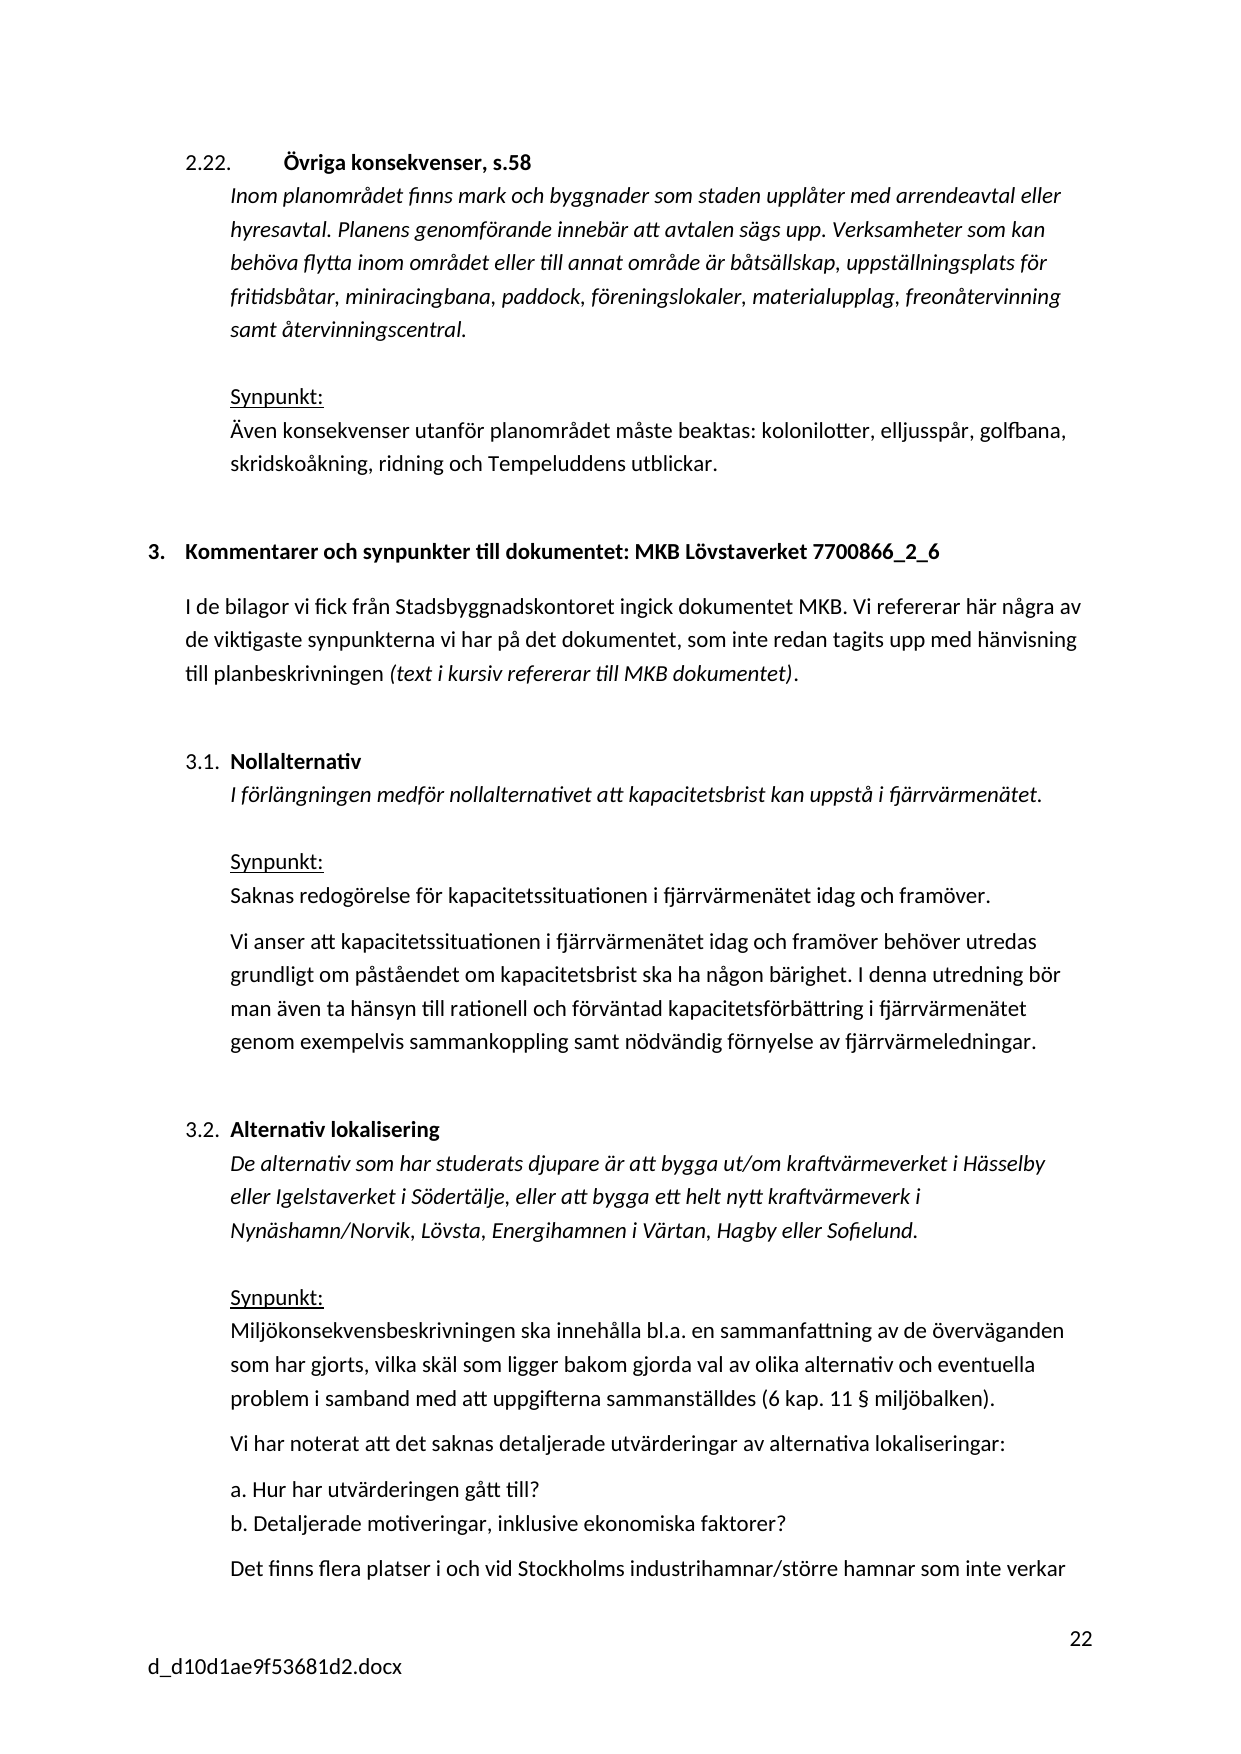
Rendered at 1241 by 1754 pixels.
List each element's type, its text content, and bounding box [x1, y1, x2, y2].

text I de bilagor vi fick från Stadsbyggnadskontoret ingick dokumentet MKB. Vi refererar här några av de viktigaste synpunkterna vi har på det dokumentet, som inte redan tagits upp med hänvisning till planbeskrivningen (text i kursiv refererar till MKB dokumentet). [185, 592, 1092, 721]
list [185, 1115, 1092, 1582]
list Nollalternativ I förlängningen medför nollalternativet att kapacitetsbrist kan uppstå i fjärrvärmenätet. Synpunkt: Saknas redogörelse för kapacitetssituationen i fjärrvärmenätet idag och framöver. Vi anser att kapacitetssituationen i fjärrvärmenätet idag och framöver behöver utredas grundligt om påståendet om kapacitetsbrist ska ha någon bärighet. I denna utredning bör man även ta hänsyn till rationell och förväntad kapacitetsförbättring i fjärrvärmenätet genom exempelvis sammankoppling samt nödvändig förnyelse av fjärrvärmeledningar. [185, 747, 1092, 1089]
list Kommentarer och synpunkter till dokumentet: MKB Lövstaverket 7700866_2_6 [148, 537, 1092, 566]
list Övriga konsekvenser, s.58 Inom planområdet finns mark och byggnader som staden upplåter med arrendeavtal eller hyresavtal. Planens genomförande innebär att avtalen sägs upp. Verksamheter som kan behöva flytta inom området eller till annat område är båtsällskap, uppställningsplats för fritidsbåtar, miniracingbana, paddock, föreningslokaler, materialupplag, freonåtervinning samt återvinningscentral. Synpunkt: Även konsekvenser utanför planområdet måste beaktas: kolonilotter, elljusspår, golfbana, skridskoåkning, ridning och Tempeluddens utblickar. [185, 148, 1092, 511]
